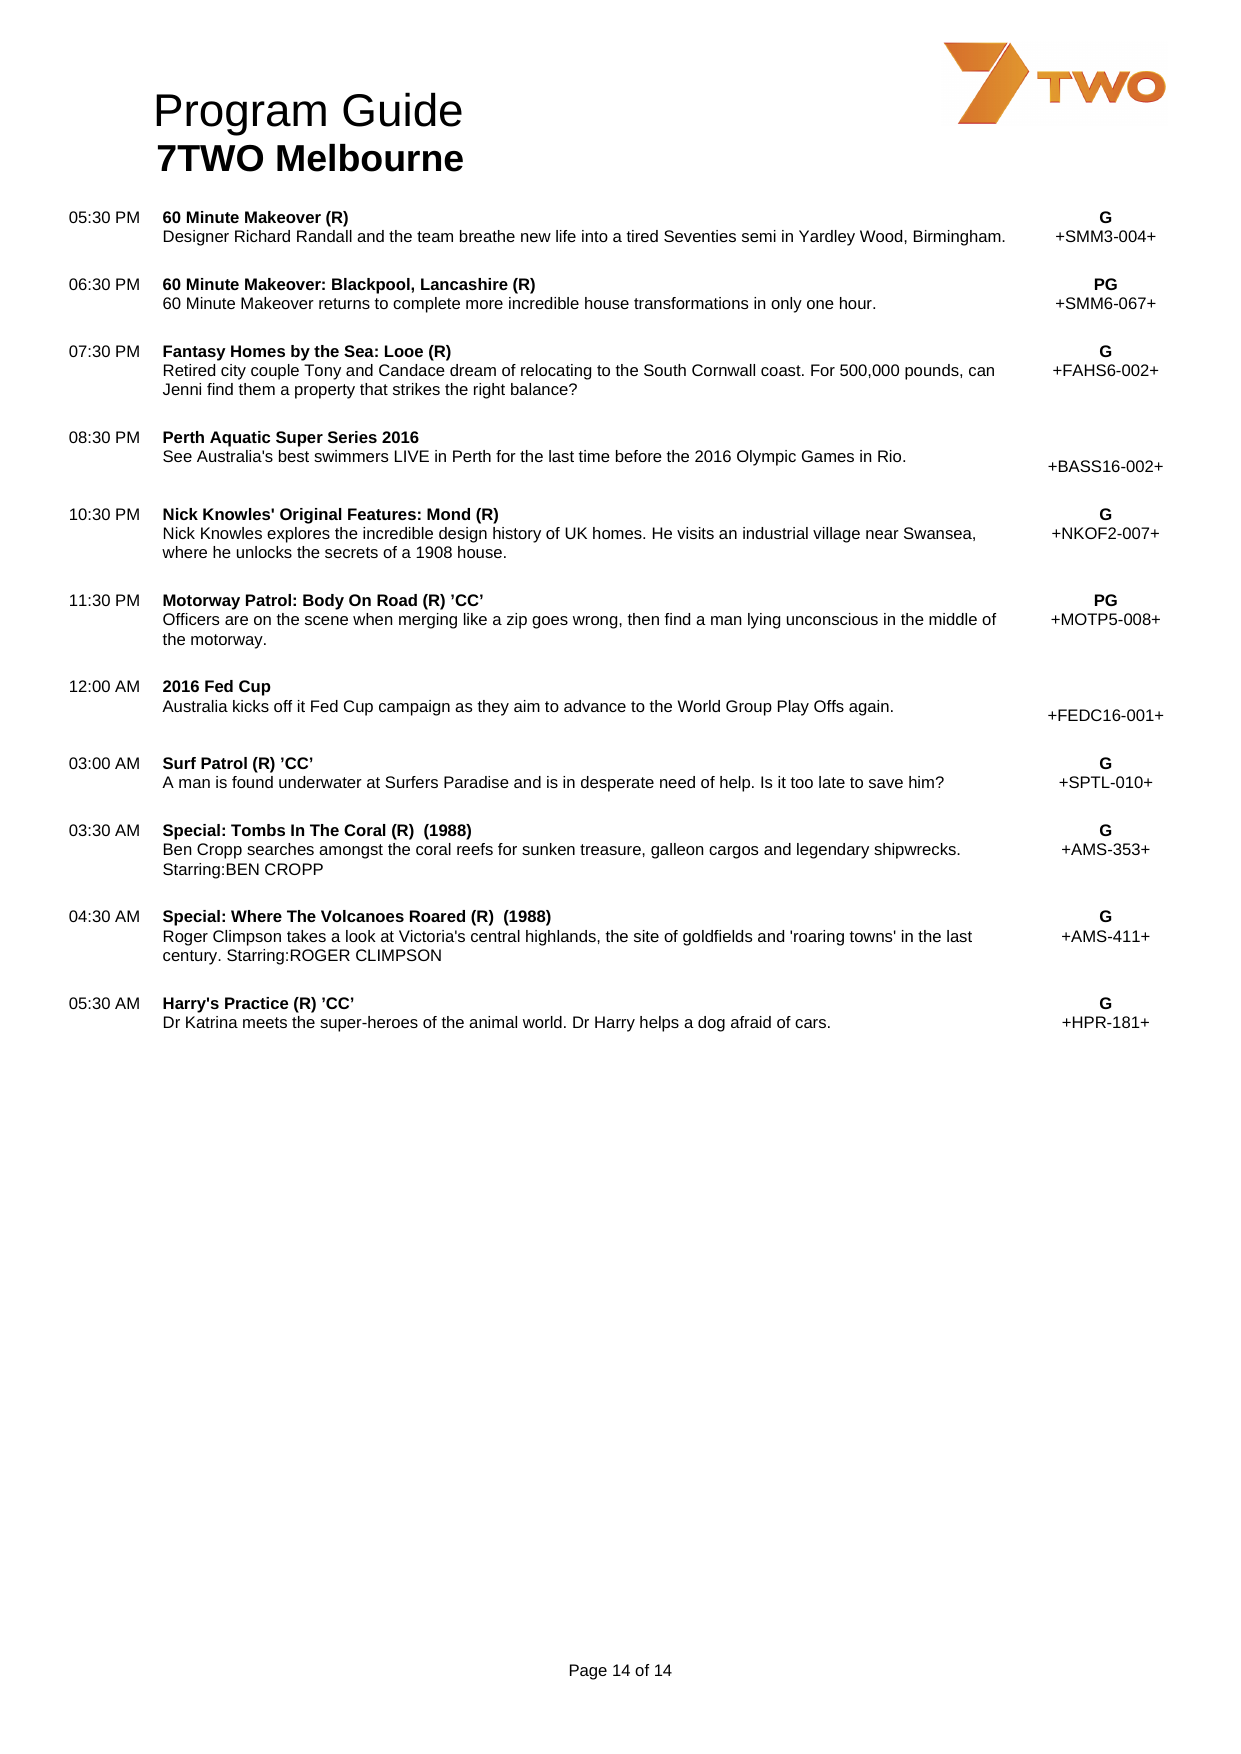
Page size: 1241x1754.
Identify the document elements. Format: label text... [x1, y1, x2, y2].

table_header Fantasy Homes by the Sea: Looe (R) Retired city couple Tony and Candace dream of relocating to the South Cornwall coast. For 500,000 pounds, can Jenni find them a property that strikes the right balance? [151, 342, 1022, 399]
table_header 07:30 PM [51, 342, 151, 399]
table_header +BASS16-002+ [1022, 428, 1189, 476]
table_header G +AMS-353+ [1022, 821, 1189, 878]
table_header G +SPTL-010+ [1022, 754, 1189, 792]
table_header PG +SMM6-067+ [1022, 275, 1189, 313]
table_header Perth Aquatic Super Series 2016 See Australia's best swimmers LIVE in Perth for the last time before the 2016 Olympic Games in Rio. [151, 428, 1022, 476]
table_header 06:30 PM [51, 275, 151, 313]
table_header 03:00 AM [51, 754, 151, 792]
table_header G +NKOF2-007+ [1022, 505, 1189, 562]
table_header 08:30 PM [51, 428, 151, 476]
table_header G +SMM3-004+ [1022, 208, 1189, 246]
table_header 60 Minute Makeover (R) Designer Richard Randall and the team breathe new life into a tired Seventies semi in Yardley Wood, Birmingham. [151, 208, 1022, 246]
table_header 11:30 PM [51, 591, 151, 648]
table_header G +AMS-411+ [1022, 907, 1189, 965]
table_header 12:00 AM [51, 677, 151, 725]
table_header Harry's Practice (R) ’CC’ Dr Katrina meets the super-heroes of the animal world. Dr Harry helps a dog afraid of cars. [151, 994, 1022, 1032]
table_header PG +MOTP5-008+ [1022, 591, 1189, 648]
table_header G +HPR-181+ [1022, 994, 1189, 1032]
table_header Nick Knowles' Original Features: Mond (R) Nick Knowles explores the incredible design history of UK homes. He visits an industrial village near Swansea, where he unlocks the secrets of a 1908 house. [151, 505, 1022, 562]
table_header Special: Tombs In The Coral (R) (1988) Ben Cropp searches amongst the coral reefs for sunken treasure, galleon cargos and legendary shipwrecks. Starring:BEN CROPP [151, 821, 1022, 878]
table_header 03:30 AM [51, 821, 151, 878]
table_header Motorway Patrol: Body On Road (R) ’CC’ Officers are on the scene when merging like a zip goes wrong, then find a man lying unconscious in the middle of the motorway. [151, 591, 1022, 648]
picture [941, 41, 1168, 126]
table_header G +FAHS6-002+ [1022, 342, 1189, 399]
table_header 2016 Fed Cup Australia kicks off it Fed Cup campaign as they aim to advance to the World Group Play Offs again. [151, 677, 1022, 725]
table_header 60 Minute Makeover: Blackpool, Lancashire (R) 60 Minute Makeover returns to complete more incredible house transformations in only one hour. [151, 275, 1022, 313]
table_header Surf Patrol (R) ’CC’ A man is found underwater at Surfers Paradise and is in desperate need of help. Is it too late to save him? [151, 754, 1022, 792]
table_header 05:30 AM [51, 994, 151, 1032]
table_header 05:30 PM [51, 208, 151, 246]
table_header +FEDC16-001+ [1022, 677, 1189, 725]
table_header 10:30 PM [51, 505, 151, 562]
table_header 04:30 AM [51, 907, 151, 965]
table_header Special: Where The Volcanoes Roared (R) (1988) Roger Climpson takes a look at Victoria's central highlands, the site of goldfields and 'roaring towns' in the last century. Starring:ROGER CLIMPSON [151, 907, 1022, 965]
